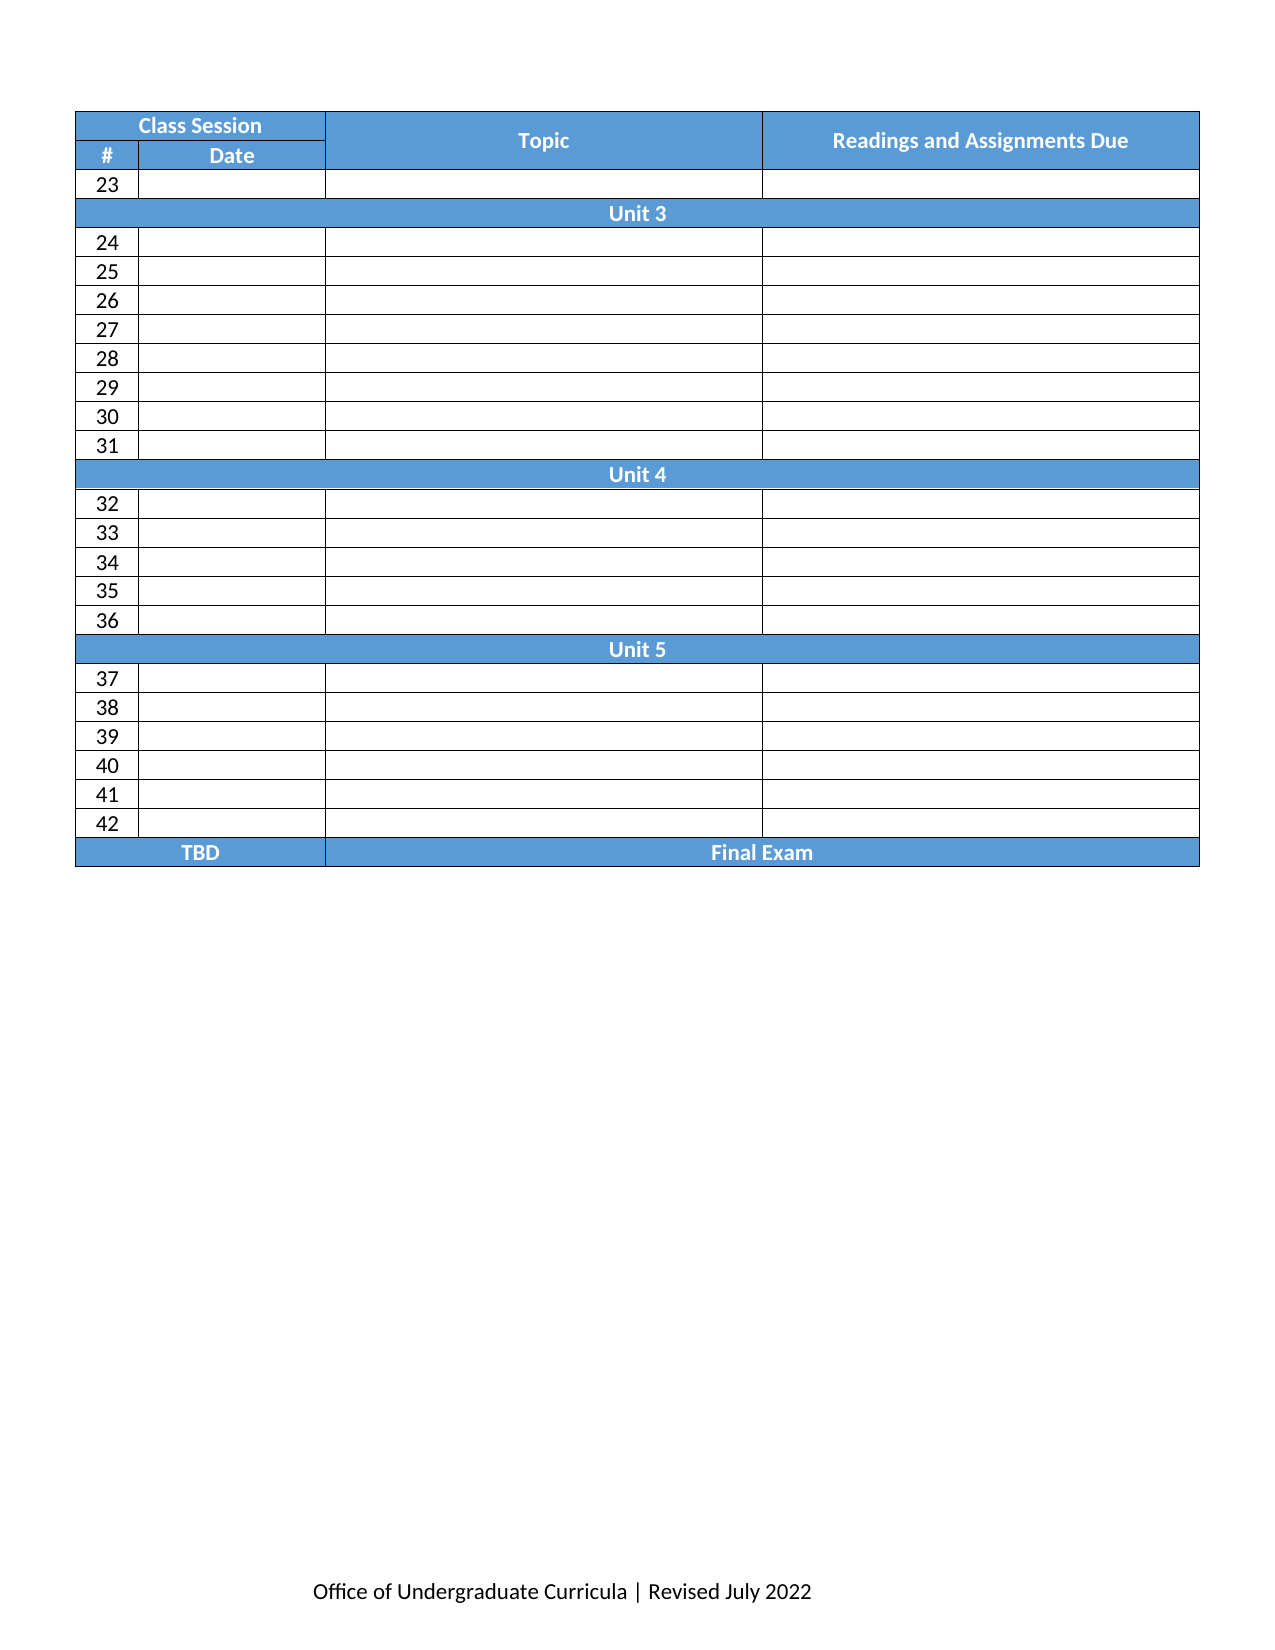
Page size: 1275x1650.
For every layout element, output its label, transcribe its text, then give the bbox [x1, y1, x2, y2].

table_cell [326, 170, 762, 198]
table_cell Unit 3 [76, 199, 1199, 227]
table_cell [139, 431, 325, 459]
table_cell 27 [76, 315, 138, 343]
table_cell [763, 780, 1199, 808]
table_header Readings and Assignments Due [763, 112, 1199, 169]
table_cell [326, 751, 762, 779]
table_cell Date [139, 141, 325, 169]
table_cell [763, 257, 1199, 285]
table_cell [326, 402, 762, 430]
table_cell [326, 548, 762, 576]
table_cell [763, 693, 1199, 721]
table_cell 31 [76, 431, 138, 459]
table_cell [326, 344, 762, 372]
table_cell [139, 490, 325, 517]
table_cell [763, 286, 1199, 314]
table_cell [326, 373, 762, 401]
table_cell [139, 693, 325, 721]
table_cell [763, 315, 1199, 343]
table_cell [326, 664, 762, 692]
table_cell [326, 809, 762, 837]
table_cell 38 [76, 693, 138, 721]
table_cell [326, 722, 762, 750]
table_cell Final Exam [326, 838, 1199, 866]
table_cell [763, 751, 1199, 779]
table_cell 35 [76, 577, 138, 605]
table_cell Unit 5 [76, 635, 1199, 663]
table_cell 25 [76, 257, 138, 285]
table_cell [139, 780, 325, 808]
table_cell [763, 431, 1199, 459]
table_cell [326, 780, 762, 808]
table_header Class Session [76, 112, 325, 140]
table_cell 23 [76, 170, 138, 198]
table_cell [326, 228, 762, 256]
table_cell [763, 664, 1199, 692]
table_cell [326, 606, 762, 634]
table_cell 24 [76, 228, 138, 256]
table_cell [326, 693, 762, 721]
table_cell 26 [76, 286, 138, 314]
table_cell [139, 228, 325, 256]
table_cell # [76, 141, 138, 169]
table_cell 33 [76, 519, 138, 547]
table_cell [139, 722, 325, 750]
table_cell [763, 373, 1199, 401]
table_cell [139, 606, 325, 634]
table_cell [139, 315, 325, 343]
table_cell [763, 606, 1199, 634]
table_header Topic [326, 112, 762, 169]
table_cell 37 [76, 664, 138, 692]
table_cell [763, 490, 1199, 517]
table_cell [139, 402, 325, 430]
table_cell [139, 170, 325, 198]
table_cell 42 [76, 809, 138, 837]
table_cell [139, 664, 325, 692]
table_cell [326, 490, 762, 517]
table_cell 41 [76, 780, 138, 808]
table_cell [326, 286, 762, 314]
table_cell [139, 519, 325, 547]
table_cell [326, 519, 762, 547]
table_cell [139, 751, 325, 779]
table_cell [139, 344, 325, 372]
table_cell [139, 286, 325, 314]
table_cell [763, 228, 1199, 256]
table_cell [326, 577, 762, 605]
table_cell 29 [76, 373, 138, 401]
table_cell [763, 548, 1199, 576]
table_cell [763, 402, 1199, 430]
table_cell 34 [76, 548, 138, 576]
table_cell [326, 315, 762, 343]
table_cell [139, 577, 325, 605]
table_cell 28 [76, 344, 138, 372]
table_cell 40 [76, 751, 138, 779]
table_cell TBD [76, 838, 325, 866]
table_cell [763, 809, 1199, 837]
table_cell [139, 809, 325, 837]
table_cell [763, 344, 1199, 372]
table_cell [763, 577, 1199, 605]
table_cell [326, 431, 762, 459]
table_cell 30 [76, 402, 138, 430]
table_cell [139, 373, 325, 401]
table_cell 39 [76, 722, 138, 750]
table_cell [763, 722, 1199, 750]
table_cell [139, 548, 325, 576]
table_cell [763, 170, 1199, 198]
table_cell Unit 4 [76, 460, 1199, 488]
table_cell 36 [76, 606, 138, 634]
table_cell [139, 257, 325, 285]
table_cell [763, 519, 1199, 547]
table_cell [326, 257, 762, 285]
table_cell 32 [76, 490, 138, 517]
